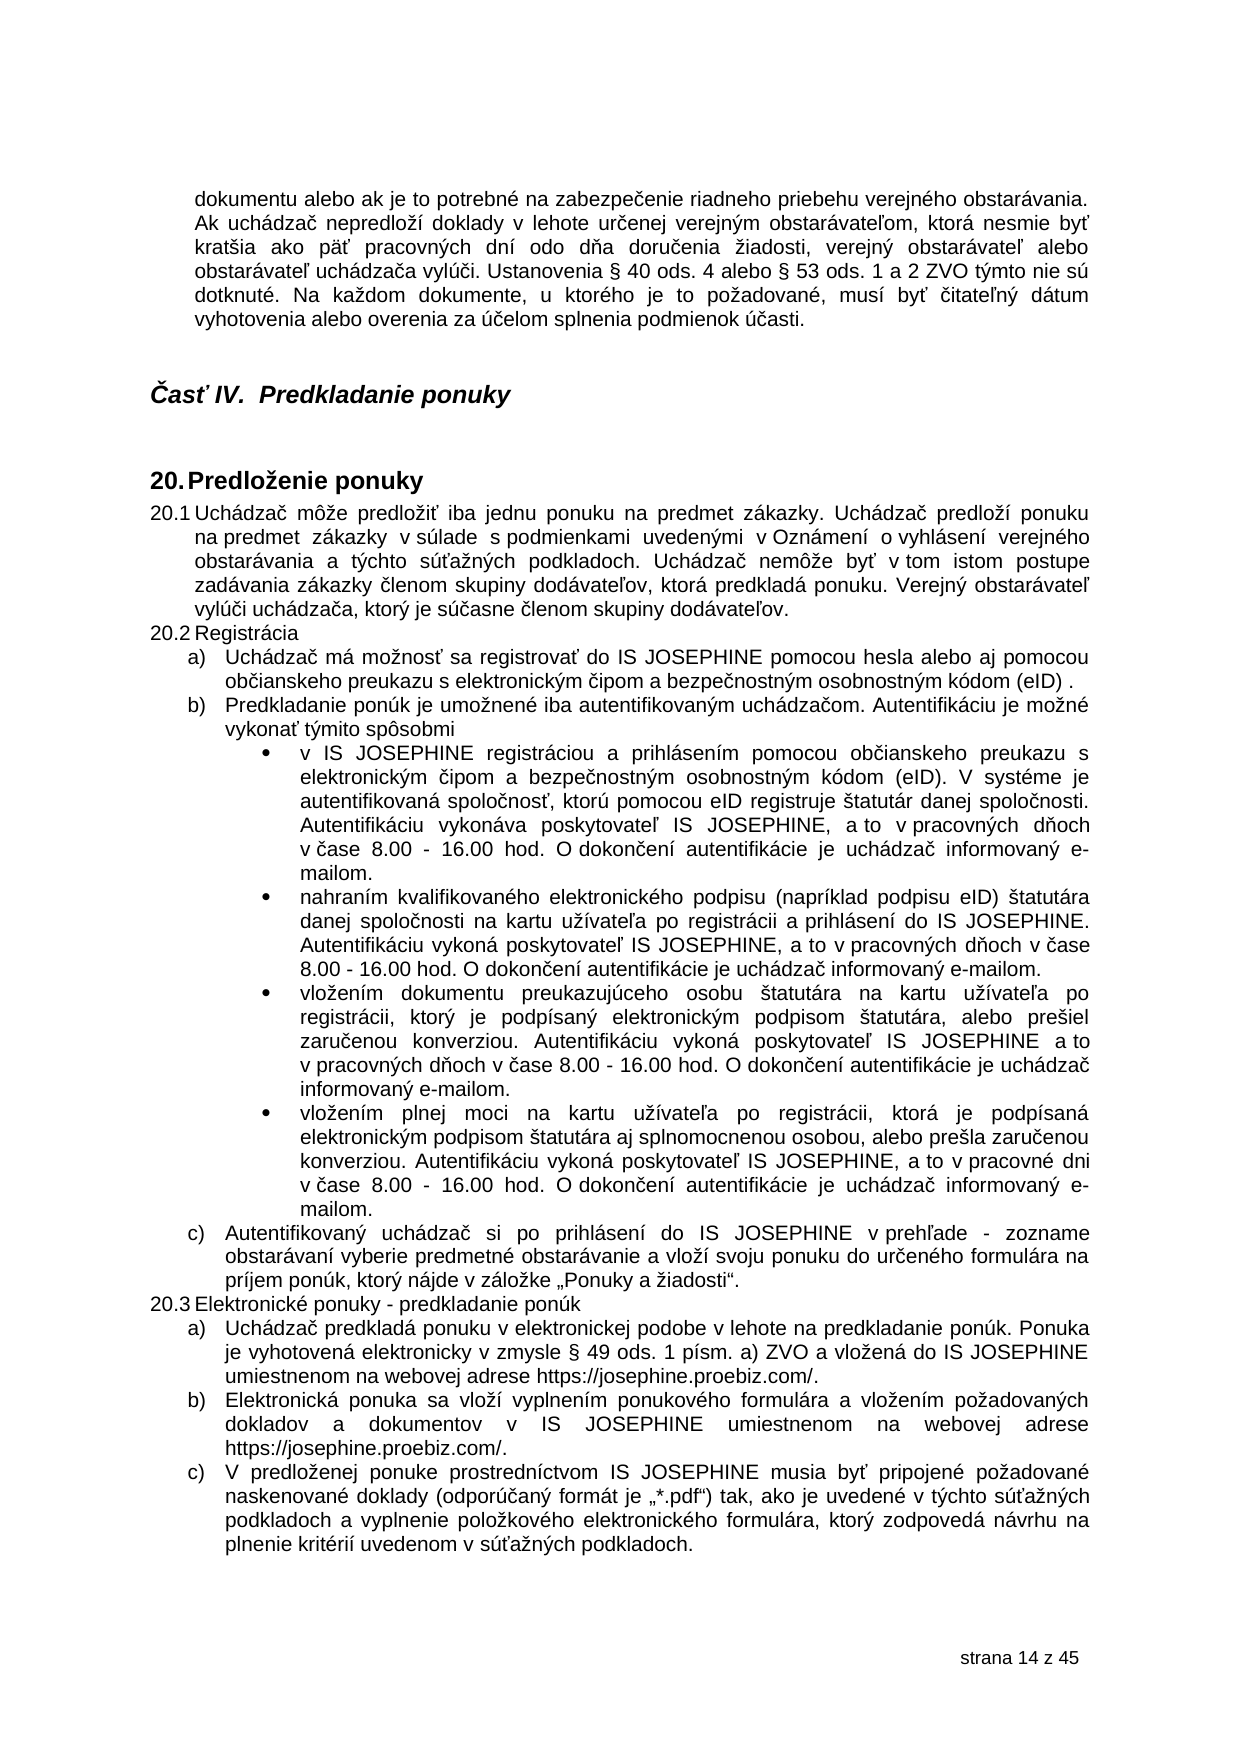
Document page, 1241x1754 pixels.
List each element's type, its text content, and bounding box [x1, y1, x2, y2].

list nahraním kvalifikovaného elektronického podpisu (napríklad podpisu eID) štatutára danej spoločnosti na kartu užívateľa po registrácii a prihlásení do IS JOSEPHINE. Autentifikáciu vykoná poskytovateľ IS JOSEPHINE, a to v pracovných dňoch v čase 8.00 - 16.00 hod. O dokončení autentifikácie je uchádzač informovaný e-mailom. [262, 885, 1090, 981]
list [150, 187, 1090, 331]
subtitle Predloženie ponuky [150, 466, 1090, 495]
list vložením plnej moci na kartu užívateľa po registrácii, ktorá je podpísaná elektronickým podpisom štatutára aj splnomocnenou osobou, alebo prešla zaručenou konverziou. Autentifikáciu vykoná poskytovateľ IS JOSEPHINE, a to v pracovné dni v čase 8.00 - 16.00 hod. O dokončení autentifikácie je uchádzač informovaný e-mailom. [262, 1101, 1090, 1220]
list Uchádzač predkladá ponuku v elektronickej podobe v lehote na predkladanie ponúk. Ponuka je vyhotovená elektronicky v zmysle § 49 ods. 1 písm. a) ZVO a vložená do IS JOSEPHINE umiestnenom na webovej adrese https://josephine.proebiz.com/. [187, 1316, 1090, 1388]
list V predloženej ponuke prostredníctvom IS JOSEPHINE musia byť pripojené požadované naskenované doklady (odporúčaný formát je „*.pdf“) tak, ako je uvedené v týchto súťažných podkladoch a vyplnenie položkového elektronického formulára, ktorý zodpovedá návrhu na plnenie kritérií uvedenom v súťažných podkladoch. [187, 1460, 1090, 1556]
list Uchádzač má možnosť sa registrovať do IS JOSEPHINE pomocou hesla alebo aj pomocou občianskeho preukazu s elektronickým čipom a bezpečnostným osobnostným kódom (eID) . [187, 645, 1090, 693]
list Elektronické ponuky - predkladanie ponúk [150, 1292, 1090, 1316]
list Registrácia [150, 621, 1090, 645]
list Autentifikovaný uchádzač si po prihlásení do IS JOSEPHINE v prehľade - zozname obstarávaní vyberie predmetné obstarávanie a vloží svoju ponuku do určeného formulára na príjem ponúk, ktorý nájde v záložke „Ponuky a žiadosti“. [187, 1220, 1090, 1292]
list Uchádzač môže predložiť iba jednu ponuku na predmet zákazky. Uchádzač predloží ponuku na predmet zákazky v súlade s podmienkami uvedenými v Oznámení o vyhlásení verejného obstarávania a týchto súťažných podkladoch. Uchádzač nemôže byť v tom istom postupe zadávania zákazky členom skupiny dodávateľov, ktorá predkladá ponuku. Verejný obstarávateľ vylúči uchádzača, ktorý je súčasne členom skupiny dodávateľov. [150, 501, 1090, 621]
subtitle Časť IV. Predkladanie ponuky [150, 380, 1090, 409]
list vložením dokumentu preukazujúceho osobu štatutára na kartu užívateľa po registrácii, ktorý je podpísaný elektronickým podpisom štatutára, alebo prešiel zaručenou konverziou. Autentifikáciu vykoná poskytovateľ IS JOSEPHINE a to v pracovných dňoch v čase 8.00 - 16.00 hod. O dokončení autentifikácie je uchádzač informovaný e-mailom. [262, 981, 1090, 1101]
list Elektronická ponuka sa vloží vyplnením ponukového formulára a vložením požadovaných dokladov a dokumentov v IS JOSEPHINE umiestnenom na webovej adrese https://josephine.proebiz.com/. [187, 1388, 1090, 1460]
list v IS JOSEPHINE registráciou a prihlásením pomocou občianskeho preukazu s elektronickým čipom a bezpečnostným osobnostným kódom (eID). V systéme je autentifikovaná spoločnosť, ktorú pomocou eID registruje štatutár danej spoločnosti. Autentifikáciu vykonáva poskytovateľ IS JOSEPHINE, a to v pracovných dňoch v čase 8.00 - 16.00 hod. O dokončení autentifikácie je uchádzač informovaný e-mailom. [262, 741, 1090, 885]
list Predkladanie ponúk je umožnené iba autentifikovaným uchádzačom. Autentifikáciu je možné vykonať týmito spôsobmi [187, 693, 1090, 741]
